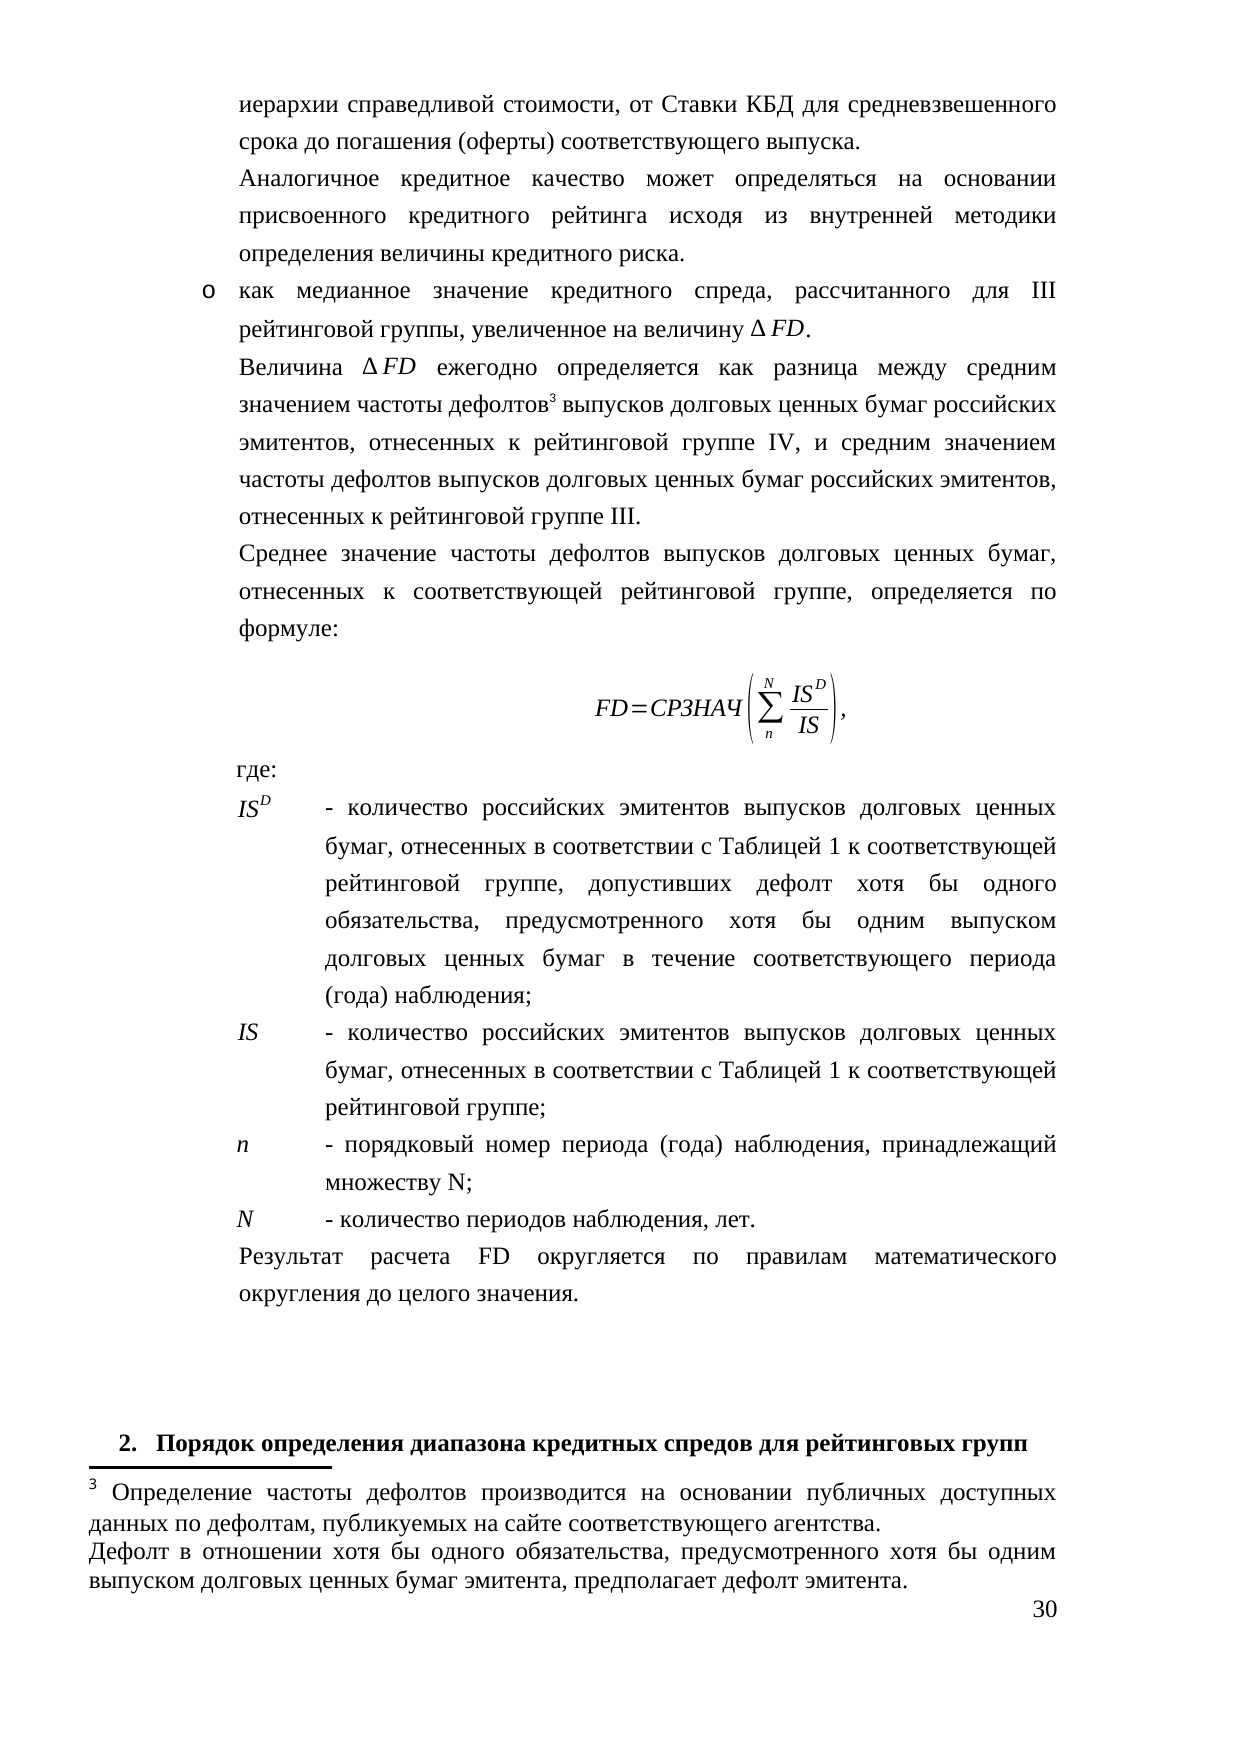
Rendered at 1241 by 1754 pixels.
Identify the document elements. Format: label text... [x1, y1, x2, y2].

text - количество российских эмитентов выпусков долговых ценных бумаг, отнесенных в соответствии с Таблицей 1 к соответствующей рейтинговой группе; [236, 1017, 1057, 1121]
list как медианное значение кредитного спреда, рассчитанного для III рейтинговой группы, увеличенное на величину . [201, 275, 1057, 343]
list Порядок определения диапазона кредитных спредов для рейтинговых групп [118, 1428, 1057, 1456]
text N - количество периодов наблюдения, лет. [236, 1204, 1057, 1233]
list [201, 89, 1057, 155]
text где: [162, 754, 1057, 783]
list Аналогичное кредитное качество может определяться на основании присвоенного кредитного рейтинга исходя из внутренней методики определения величины кредитного риска. [239, 163, 1057, 267]
text n - порядковый номер периода (года) наблюдения, принадлежащий множеству N; [236, 1129, 1057, 1195]
list Результат расчета FD округляется по правилам математического округления до целого значения. [239, 1241, 1057, 1307]
text - количество российских эмитентов выпусков долговых ценных бумаг, отнесенных в соответствии с Таблицей 1 к соответствующей рейтинговой группе, допустивших дефолт хотя бы одного обязательства, предусмотренного хотя бы одним выпуском долговых ценных бумаг в течение соответствующего периода (года) наблюдения; [236, 791, 1057, 1009]
list Среднее значение частоты дефолтов выпусков долговых ценных бумаг, отнесенных к соответствующей рейтинговой группе, определяется по формуле: [239, 538, 1057, 642]
list Величина ежегодно определяется как разница между средним значением частоты дефолтов выпусков долговых ценных бумаг российских эмитентов, отнесенных к рейтинговой группе IV, и средним значением частоты дефолтов выпусков долговых ценных бумаг российских эмитентов, отнесенных к рейтинговой группе III. [239, 352, 1057, 530]
